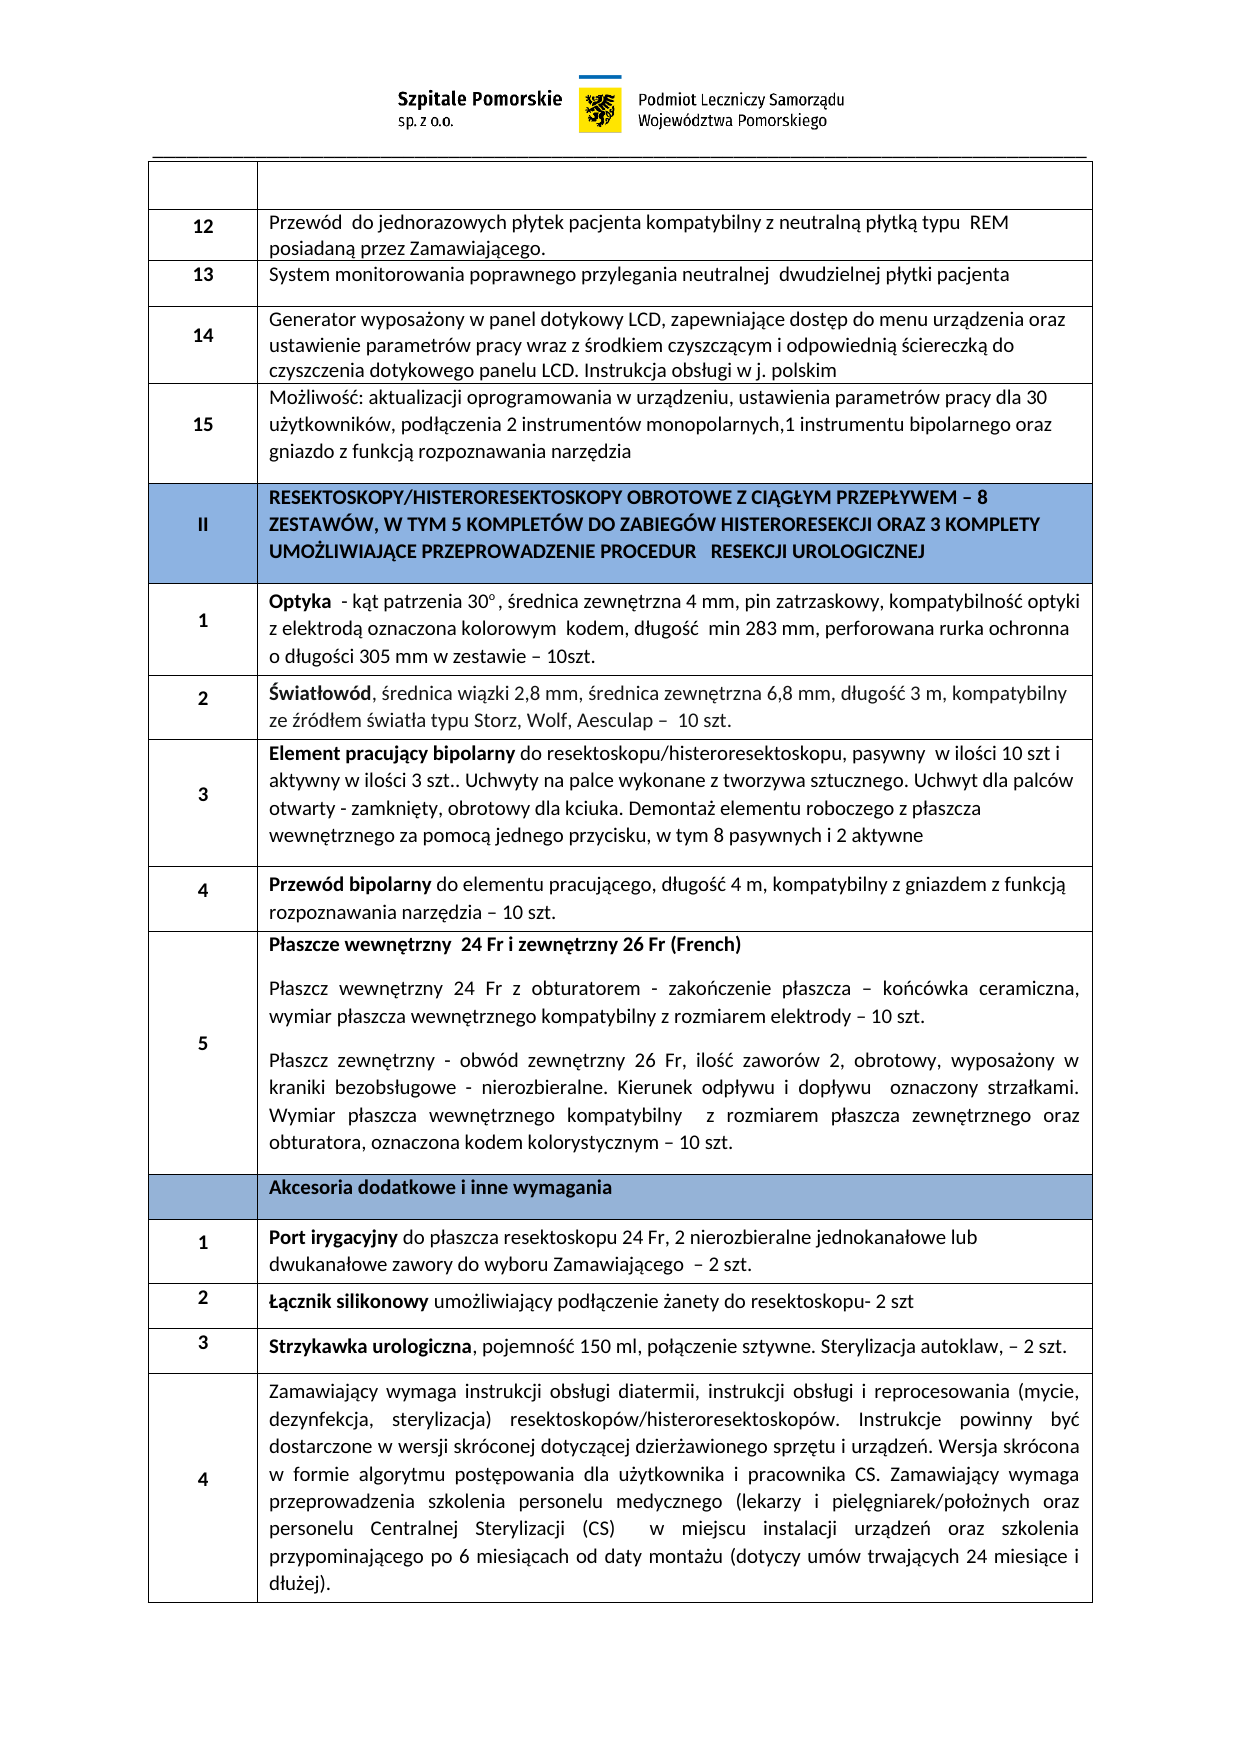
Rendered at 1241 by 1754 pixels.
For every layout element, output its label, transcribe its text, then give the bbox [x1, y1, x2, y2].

table_cell 1 [149, 1220, 257, 1283]
table_cell Zamawiający wymaga instrukcji obsługi diatermii, instrukcji obsługi i reprocesowania (mycie, dezynfekcja, sterylizacja) resektoskopów/histeroresektoskopów. Instrukcje powinny być dostarczone w wersji skróconej dotyczącej dzierżawionego sprzętu i urządzeń. Wersja skrócona w formie algorytmu postępowania dla użytkownika i pracownika CS. Zamawiający wymaga przeprowadzenia szkolenia personelu medycznego (lekarzy i pielęgniarek/położnych oraz personelu Centralnej Sterylizacji (CS) w miejscu instalacji urządzeń oraz szkolenia przypominającego po 6 miesiącach od daty montażu (dotyczy umów trwających 24 miesiące i dłużej). [258, 1374, 1092, 1602]
table_cell 4 [149, 867, 257, 931]
table_cell 1 [149, 584, 257, 674]
table_cell 3 [149, 740, 257, 866]
table_cell Przewód bipolarny do elementu pracującego, długość 4 m, kompatybilny z gniazdem z funkcją rozpoznawania narzędzia – 10 szt. [258, 867, 1092, 931]
picture [396, 73, 844, 133]
table_cell Port irygacyjny do płaszcza resektoskopu 24 Fr, 2 nierozbieralne jednokanałowe lub dwukanałowe zawory do wyboru Zamawiającego – 2 szt. [258, 1220, 1092, 1283]
table_cell Generator wyposażony w panel dotykowy LCD, zapewniające dostęp do menu urządzenia oraz ustawienie parametrów pracy wraz z środkiem czyszczącym i odpowiednią ściereczką do czyszczenia dotykowego panelu LCD. Instrukcja obsługi w j. polskim [258, 307, 1092, 383]
table_cell 13 [149, 261, 257, 306]
table_cell 3 [149, 1329, 257, 1373]
table_cell Akcesoria dodatkowe i inne wymagania [258, 1175, 1092, 1219]
table_cell 5 [149, 932, 257, 1173]
table_cell II [149, 484, 257, 583]
table_cell Optyka - kąt patrzenia 30o , średnica zewnętrzna , pin zatrzaskowy, kompatybilność optyki z elektrodą oznaczona kolorowym kodem, długość min 283 mm, perforowana rurka ochronna o długości 305 mm w zestawie – 10szt. [258, 584, 1092, 674]
table_cell 12 [149, 210, 257, 260]
table_cell Element pracujący bipolarny do resektoskopu/histeroresektoskopu, pasywny w ilości 10 szt i aktywny w ilości 3 szt.. Uchwyty na palce wykonane z tworzywa sztucznego. Uchwyt dla palców otwarty - zamknięty, obrotowy dla kciuka. Demontaż elementu roboczego z płaszcza wewnętrznego za pomocą jednego przycisku, w tym 8 pasywnych i 2 aktywne [258, 740, 1092, 866]
table_cell System monitorowania poprawnego przylegania neutralnej dwudzielnej płytki pacjenta [258, 261, 1092, 306]
table_cell 11 [149, 162, 257, 208]
table_cell Płaszcze wewnętrzny 24 Fr i zewnętrzny 26 Fr (French) Płaszcz wewnętrzny 24 Fr z obturatorem - zakończenie płaszcza – końcówka ceramiczna, wymiar płaszcza wewnętrznego kompatybilny z rozmiarem elektrody – 10 szt. Płaszcz zewnętrzny - obwód zewnętrzny 26 Fr, ilość zaworów 2, obrotowy, wyposażony w kraniki bezobsługowe - nierozbieralne. Kierunek odpływu i dopływu oznaczony strzałkami. Wymiar płaszcza wewnętrznego kompatybilny z rozmiarem płaszcza zewnętrznego oraz obturatora, oznaczona kodem kolorystycznym – 10 szt. [258, 932, 1092, 1173]
table_cell RESEKTOSKOPY/HISTERORESEKTOSKOPY OBROTOWE Z CIĄGŁYM PRZEPŁYWEM – 8 ZESTAWÓW, W TYM 5 KOMPLETÓW DO ZABIEGÓW HISTERORESEKCJI ORAZ 3 KOMPLETY UMOŻLIWIAJĄCE PRZEPROWADZENIE PROCEDUR RESEKCJI UROLOGICZNEJ [258, 484, 1092, 583]
table_cell Przewód do jednorazowych płytek pacjenta kompatybilny z neutralną płytką typu REM posiadaną przez Zamawiającego. [258, 210, 1092, 260]
table_cell 4 [149, 1374, 257, 1602]
table_cell 2 [149, 1284, 257, 1328]
table_cell 14 [149, 307, 257, 383]
table_cell 2 [149, 676, 257, 739]
table_cell Możliwość: aktualizacji oprogramowania w urządzeniu, ustawienia parametrów pracy dla 30 użytkowników, podłączenia 2 instrumentów monopolarnych,1 instrumentu bipolarnego oraz gniazdo z funkcją rozpoznawania narzędzia [258, 384, 1092, 483]
table_cell Łącznik silikonowy umożliwiający podłączenie żanety do resektoskopu- 2 szt [258, 1284, 1092, 1328]
table_cell [149, 1175, 257, 1219]
table_cell Światłowód, średnica wiązki 2,8 mm, średnica zewnętrzna 6,8 mm, długość 3 m, kompatybilny ze źródłem światła typu Storz, Wolf, Aesculap – 10 szt. [258, 676, 1092, 739]
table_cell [258, 162, 1092, 208]
table_cell 15 [149, 384, 257, 483]
table_cell Strzykawka urologiczna, pojemność 150 ml, połączenie sztywne. Sterylizacja autoklaw, – 2 szt. [258, 1329, 1092, 1373]
